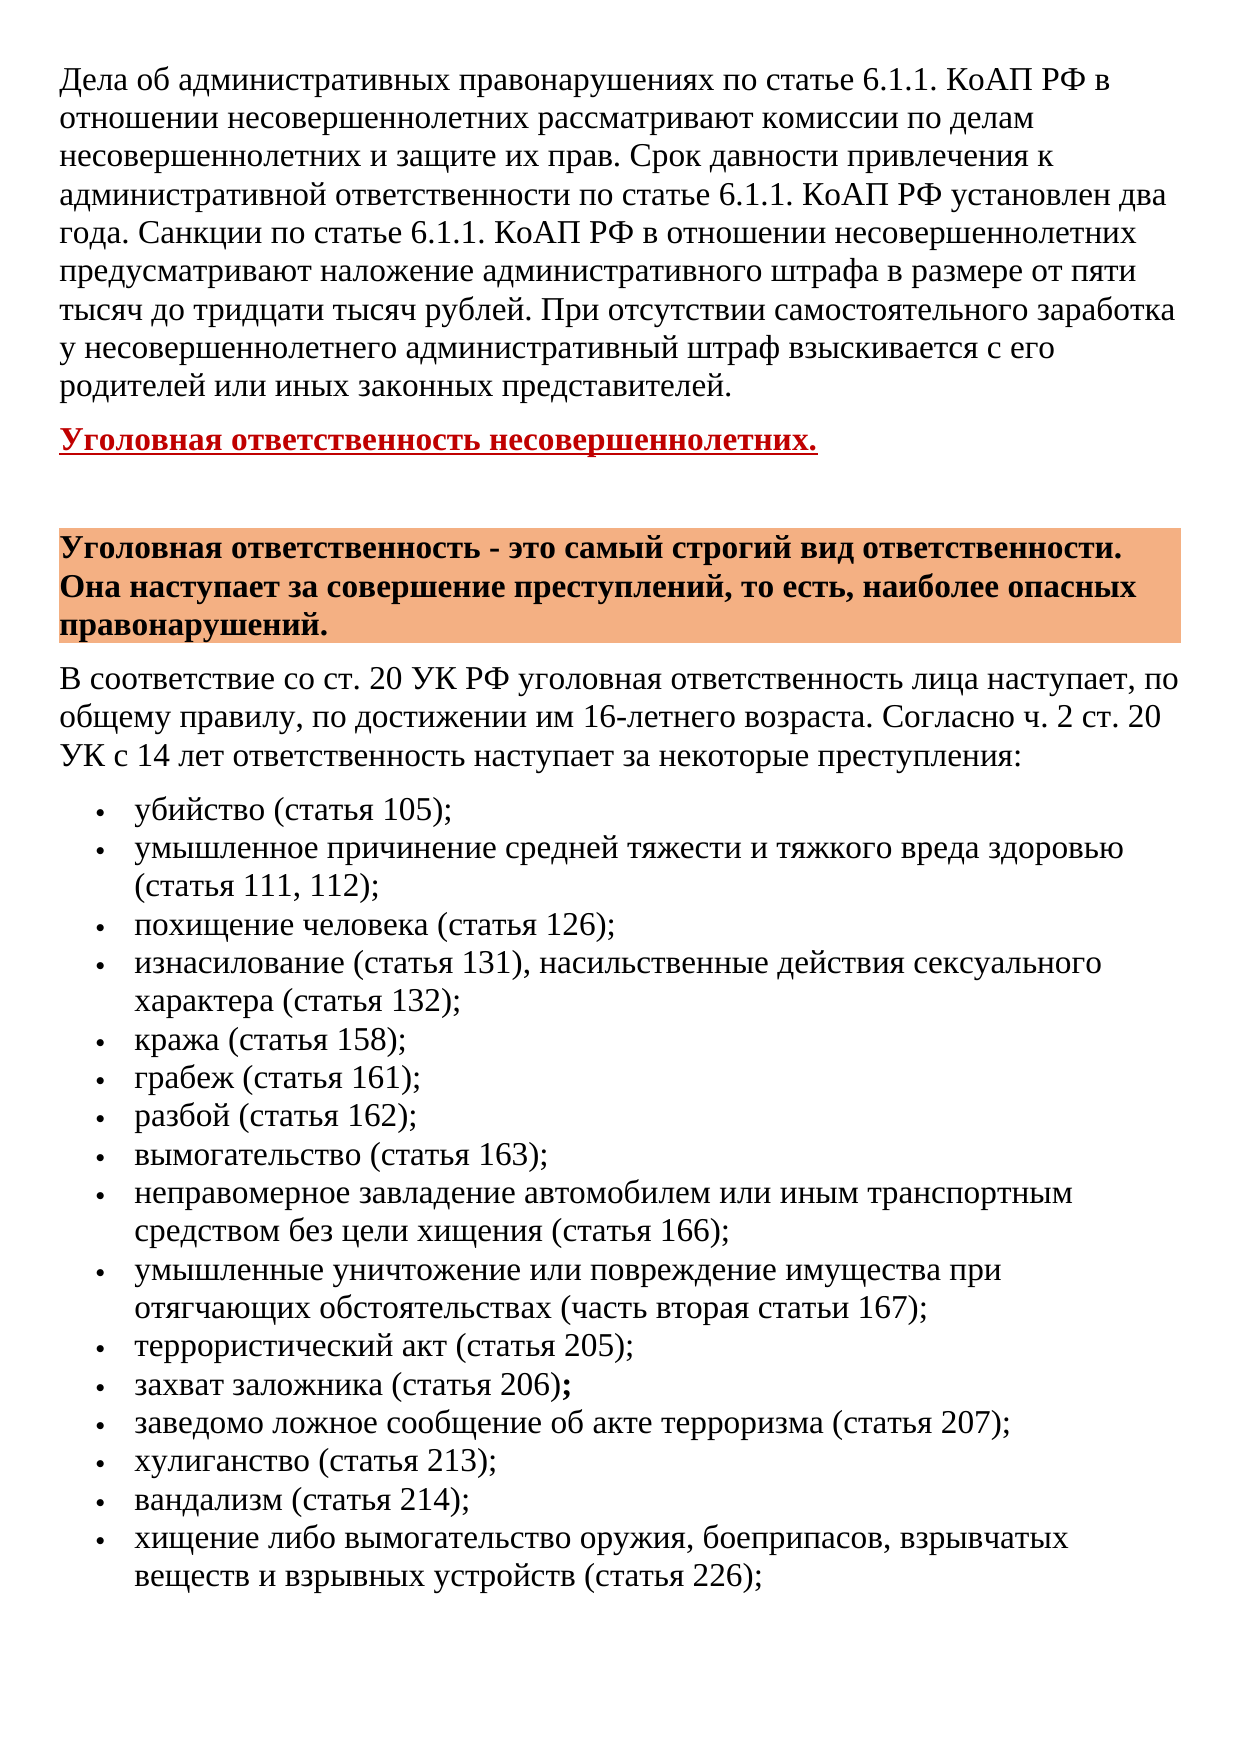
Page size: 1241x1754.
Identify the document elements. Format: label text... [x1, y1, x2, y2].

list хищение либо вымогательство оружия, боеприпасов, взрывчатых веществ и взрывных устройств (статья 226); [97, 1517, 1181, 1594]
list заведомо ложное сообщение об акте терроризма (статья 207); [97, 1402, 1181, 1441]
list похищение человека (статья 126); [97, 904, 1181, 942]
list разбой (статья 162); [97, 1096, 1181, 1134]
list террористический акт (статья 205); [97, 1326, 1181, 1364]
list убийство (статья 105); [97, 789, 1181, 827]
list неправомерное завладение автомобилем или иным транспортным средством без цели хищения (статья 166); [97, 1172, 1181, 1249]
list хулиганство (статья 213); [97, 1441, 1181, 1479]
list вымогательство (статья 163); [97, 1134, 1181, 1172]
list кража (статья 158); [97, 1019, 1181, 1057]
list умышленное причинение средней тяжести и тяжкого вреда здоровью (статья 111, 112); [97, 827, 1181, 904]
list изнасилование (статья 131), насильственные действия сексуального характера (статья 132); [97, 942, 1181, 1019]
text Дела об административных правонарушениях по статье 6.1.1. КоАП РФ в отношении несовершеннолетних рассматривают комиссии по делам несовершеннолетних и защите их прав. Срок давности привлечения к административной ответственности по статье 6.1.1. КоАП РФ установлен два года. Санкции по статье 6.1.1. КоАП РФ в отношении несовершеннолетних предусматривают наложение административного штрафа в размере от пяти тысяч до тридцати тысяч рублей. При отсутствии самостоятельного заработка у несовершеннолетнего административный штраф взыскивается с его родителей или иных законных представителей. [59, 59, 1181, 404]
text Уголовная ответственность несовершеннолетних. [59, 420, 1181, 458]
text В соответствие со ст. 20 УК РФ уголовная ответственность лица наступает, по общему правилу, по достижении им 16-летнего возраста. Согласно ч. 2 ст. 20 УК с 14 лет ответственность наступает за некоторые преступления: [59, 658, 1181, 773]
list грабеж (статья 161); [97, 1057, 1181, 1096]
list умышленные уничтожение или повреждение имущества при отягчающих обстоятельствах (часть вторая статьи 167); [97, 1249, 1181, 1326]
list захват заложника (статья 206); [97, 1364, 1181, 1402]
text Уголовная ответственность - это самый строгий вид ответственности. Она наступает за совершение преступлений, то есть, наиболее опасных правонарушений. [59, 528, 1181, 643]
list вандализм (статья 214); [97, 1479, 1181, 1517]
